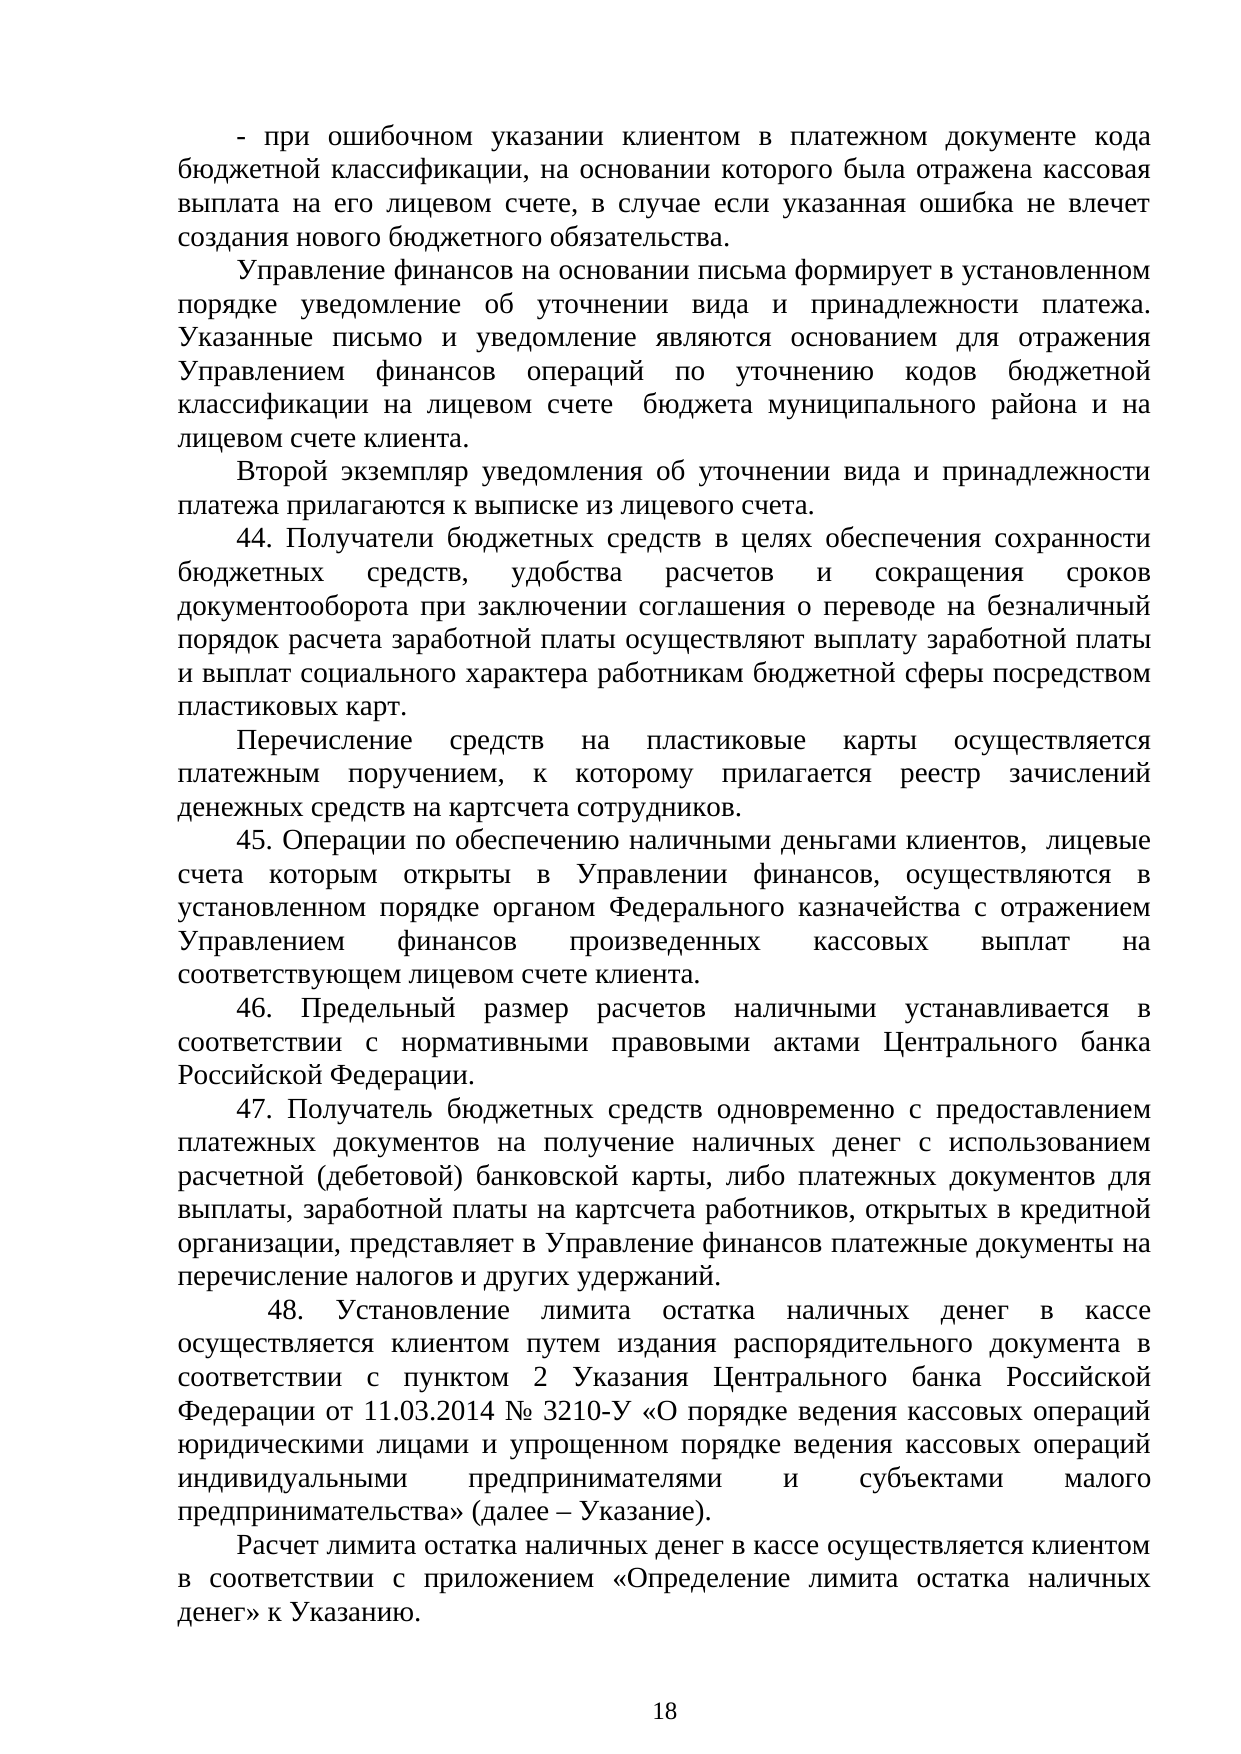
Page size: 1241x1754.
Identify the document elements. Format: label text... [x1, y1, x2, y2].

text 44. Получатели бюджетных средств в целях обеспечения сохранности бюджетных средств, удобства расчетов и сокращения сроков документооборота при заключении соглашения о переводе на безналичный порядок расчета заработной платы осуществляют выплату заработной платы и выплат социального характера работникам бюджетной сферы посредством пластиковых карт. [177, 521, 1152, 722]
text Расчет лимита остатка наличных денег в кассе осуществляется клиентом в соответствии с приложением «Определение лимита остатка наличных денег» к Указанию. [177, 1527, 1152, 1627]
text Управление финансов на основании письма формирует в установленном порядке уведомление об уточнении вида и принадлежности платежа. Указанные письмо и уведомление являются основанием для отражения Управлением финансов операций по уточнению кодов бюджетной классификации на лицевом счете бюджета муниципального района и на лицевом счете клиента. [177, 252, 1152, 453]
text 48. Установление лимита остатка наличных денег в кассе осуществляется клиентом путем издания распорядительного документа в соответствии с пунктом 2 Указания Центрального банка Российской Федерации от 11.03.2014 № 3210-У «О порядке ведения кассовых операций юридическими лицами и упрощенном порядке ведения кассовых операций индивидуальными предпринимателями и субъектами малого предпринимательства» (далее – Указание). [177, 1292, 1152, 1527]
text 45. Операции по обеспечению наличными деньгами клиентов, лицевые счета которым открыты в Управлении финансов, осуществляются в установленном порядке органом Федерального казначейства с отражением Управлением финансов произведенных кассовых выплат на соответствующем лицевом счете клиента. [177, 822, 1152, 990]
text Второй экземпляр уведомления об уточнении вида и принадлежности платежа прилагаются к выписке из лицевого счета. [177, 453, 1152, 521]
text 46. Предельный размер расчетов наличными устанавливается в соответствии с нормативными правовыми актами Центрального банка Российской Федерации. [177, 990, 1152, 1091]
text Перечисление средств на пластиковые карты осуществляется платежным поручением, к которому прилагается реестр зачислений денежных средств на картсчета сотрудников. [177, 722, 1152, 822]
text 47. Получатель бюджетных средств одновременно с предоставлением платежных документов на получение наличных денег с использованием расчетной (дебетовой) банковской карты, либо платежных документов для выплаты, заработной платы на картсчета работников, открытых в кредитной организации, представляет в Управление финансов платежные документы на перечисление налогов и других удержаний. [177, 1091, 1152, 1292]
text - при ошибочном указании клиентом в платежном документе кода бюджетной классификации, на основании которого была отражена кассовая выплата на его лицевом счете, в случае если указанная ошибка не влечет создания нового бюджетного обязательства. [177, 118, 1152, 252]
